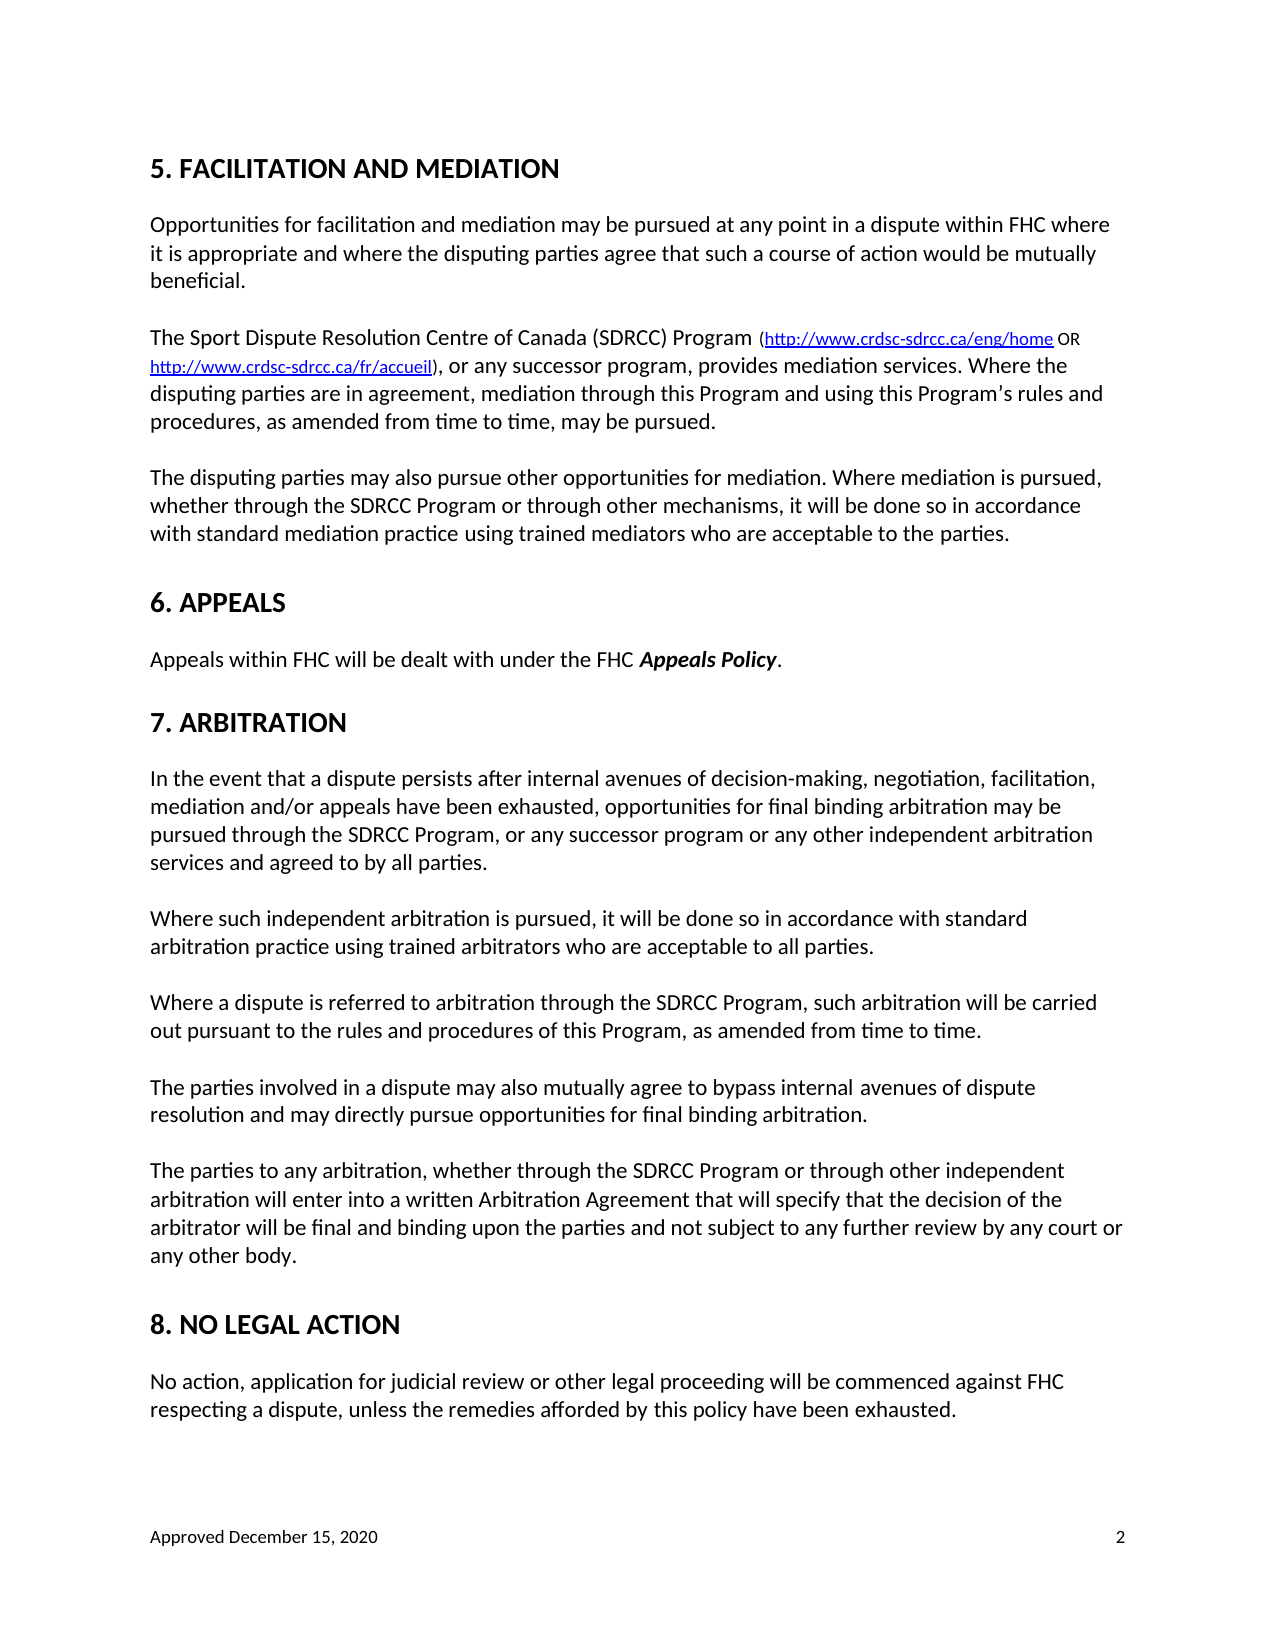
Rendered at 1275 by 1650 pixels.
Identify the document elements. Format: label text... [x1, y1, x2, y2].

subtitle 8. No Legal Action [150, 1306, 1125, 1342]
text Appeals within FHC will be dealt with under the FHC Appeals Policy. [150, 645, 1125, 673]
text The parties to any arbitration, whether through the SDRCC Program or through other independent arbitration will enter into a written Arbitration Agreement that will specify that the decision of the arbitrator will be final and binding upon the parties and not subject to any further review by any court or any other body. [150, 1157, 1125, 1269]
list No action, application for judicial review or other legal proceeding will be commenced against FHC respecting a dispute, unless the remedies afforded by this policy have been exhausted. [150, 1367, 1087, 1423]
text In the event that a dispute persists after internal avenues of decision-making, negotiation, facilitation, mediation and/or appeals have been exhausted, opportunities for final binding arbitration may be pursued through the SDRCC Program, or any successor program or any other independent arbitration services and agreed to by all parties. [150, 764, 1125, 876]
subtitle 7. Arbitration [150, 704, 1125, 739]
text The Sport Dispute Resolution Centre of Canada (SDRCC) Program (http://www.crdsc-sdrcc.ca/eng/home OR http://www.crdsc-sdrcc.ca/fr/accueil), or any successor program, provides mediation services. Where the disputing parties are in agreement, mediation through this Program and using this Program’s rules and procedures, as amended from time to time, may be pursued. [150, 323, 1125, 435]
text Where such independent arbitration is pursued, it will be done so in accordance with standard arbitration practice using trained arbitrators who are acceptable to all parties. [150, 904, 1125, 961]
subtitle 5. Facilitation and Mediation [150, 150, 1125, 186]
text The parties involved in a dispute may also mutually agree to bypass internal avenues of dispute resolution and may directly pursue opportunities for final binding arbitration. [150, 1073, 1125, 1129]
subtitle 6. Appeals [150, 584, 1125, 620]
text Where a dispute is referred to arbitration through the SDRCC Program, such arbitration will be carried out pursuant to the rules and procedures of this Program, as amended from time to time. [150, 988, 1125, 1044]
text Opportunities for facilitation and mediation may be pursued at any point in a dispute within FHC where it is appropriate and where the disputing parties agree that such a course of action would be mutually beneficial. [150, 211, 1125, 295]
text The disputing parties may also pursue other opportunities for mediation. Where mediation is pursued, whether through the SDRCC Program or through other mechanisms, it will be done so in accordance with standard mediation practice using trained mediators who are acceptable to the parties. [150, 463, 1125, 547]
